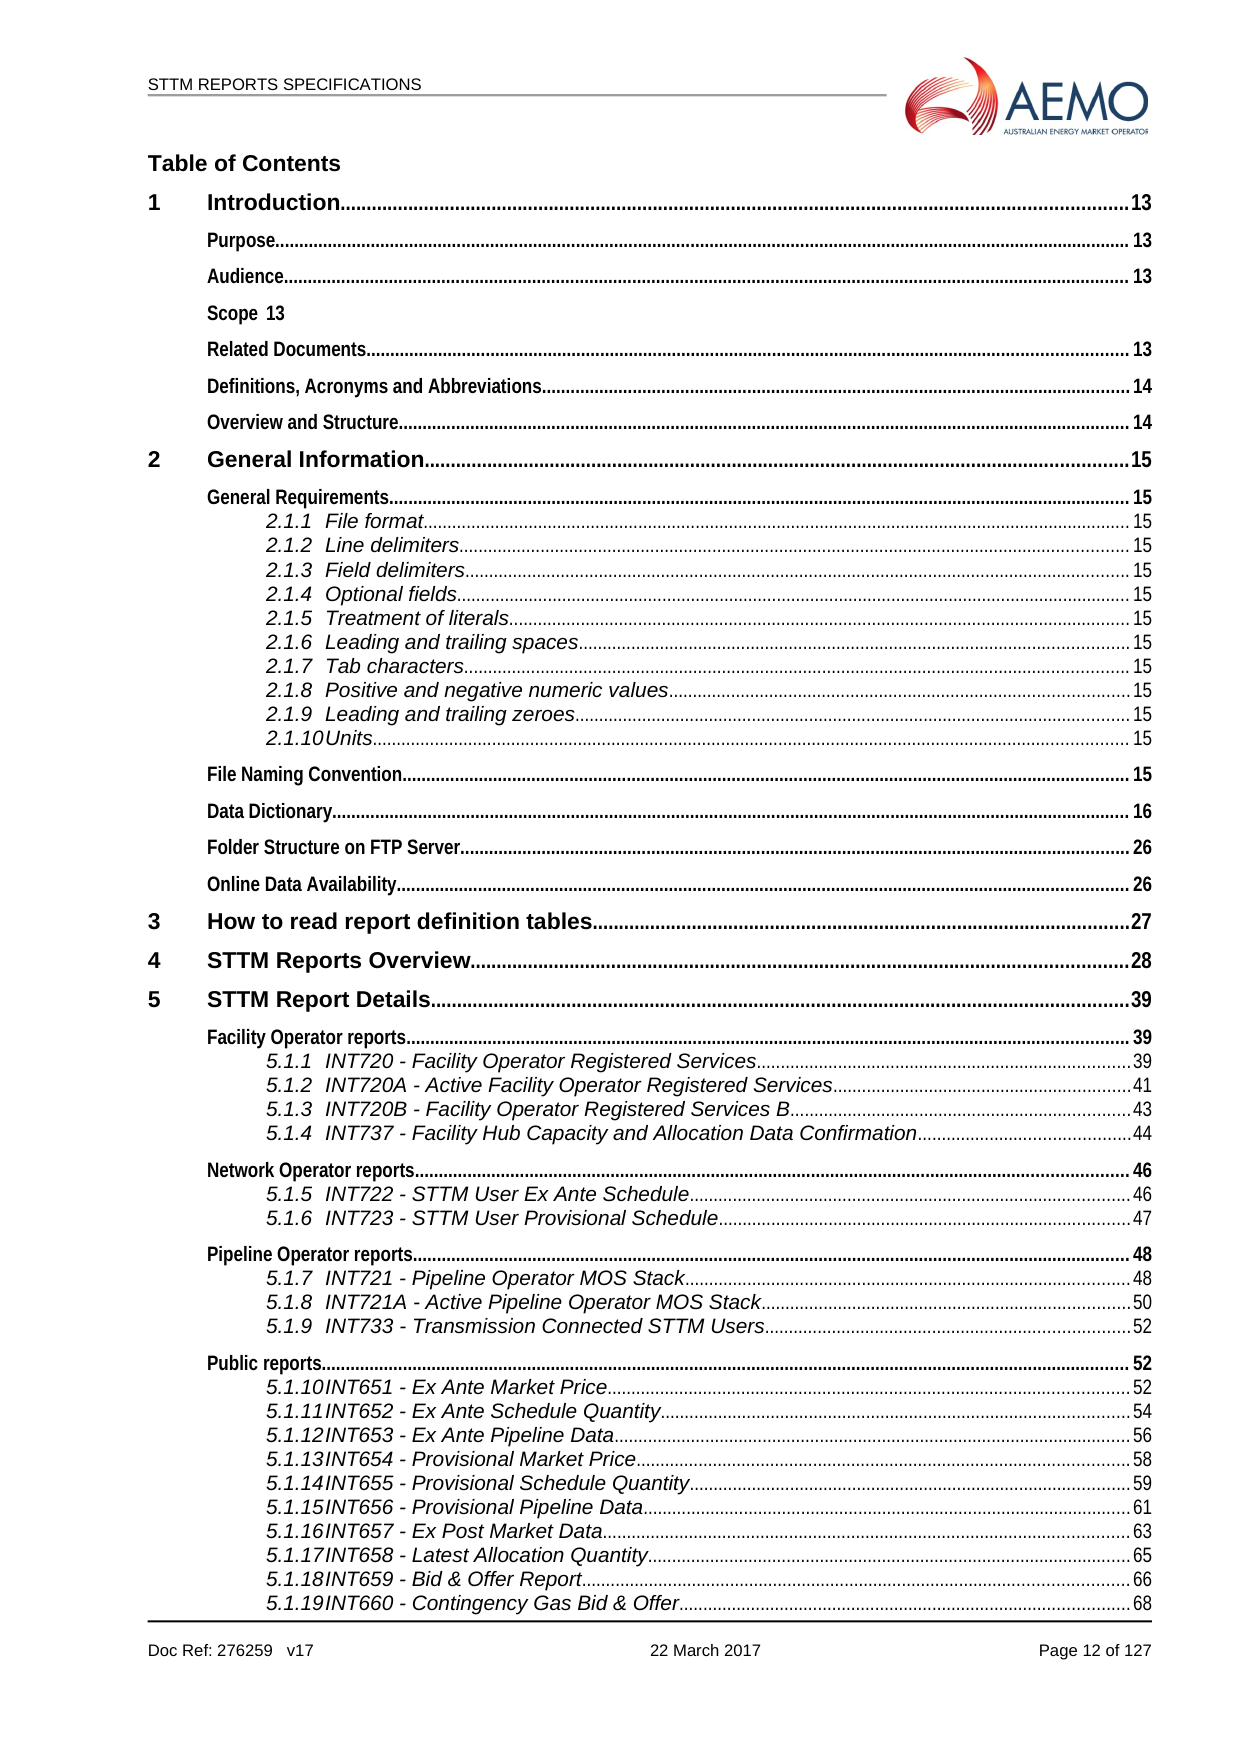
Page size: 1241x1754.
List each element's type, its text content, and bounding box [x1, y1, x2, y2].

text Facility Operator reports 39 [207, 1025, 1152, 1049]
text Purpose 13 [207, 228, 1152, 252]
text 5.1.15 INT656 - Provisional Pipeline Data 61 [266, 1495, 1152, 1519]
text 5.1.3 INT720B - Facility Operator Registered Services B 43 [266, 1097, 1152, 1121]
text General Requirements 15 [207, 485, 1152, 509]
text 5.1.2 INT720A - Active Facility Operator Registered Services 41 [266, 1073, 1152, 1097]
text 2.1.10 Units 15 [266, 726, 1152, 750]
text 5.1.10 INT651 - Ex Ante Market Price 52 [266, 1375, 1152, 1399]
text Public reports 52 [207, 1351, 1152, 1375]
text Folder Structure on FTP Server 26 [207, 835, 1152, 859]
text 5.1.1 INT720 - Facility Operator Registered Services 39 [266, 1049, 1152, 1073]
text Audience 13 [207, 264, 1152, 288]
text 5.1.18 INT659 - Bid & Offer Report 66 [266, 1567, 1152, 1591]
text 5.1.12 INT653 - Ex Ante Pipeline Data 56 [266, 1423, 1152, 1447]
text 1 Introduction 13 [148, 189, 1152, 215]
text 5.1.17 INT658 - Latest Allocation Quantity 65 [266, 1543, 1152, 1567]
text 2.1.2 Line delimiters 15 [266, 533, 1152, 557]
text 5.1.11 INT652 - Ex Ante Schedule Quantity 54 [266, 1399, 1152, 1423]
text 5.1.6 INT723 - STTM User Provisional Schedule 47 [266, 1206, 1152, 1229]
text Scope 13 [207, 301, 1152, 324]
text 5.1.13 INT654 - Provisional Market Price 58 [266, 1447, 1152, 1471]
text 5.1.7 INT721 - Pipeline Operator MOS Stack 48 [266, 1266, 1152, 1290]
text 5.1.14 INT655 - Provisional Schedule Quantity 59 [266, 1471, 1152, 1495]
text Table of Contents [148, 150, 1152, 176]
text 5 STTM Report Details 39 [148, 986, 1152, 1012]
text Related Documents 13 [207, 337, 1152, 361]
text Definitions, Acronyms and Abbreviations 14 [207, 373, 1152, 397]
text 5.1.16 INT657 - Ex Post Market Data 63 [266, 1519, 1152, 1543]
text 5.1.8 INT721A - Active Pipeline Operator MOS Stack 50 [266, 1290, 1152, 1314]
text Pipeline Operator reports 48 [207, 1242, 1152, 1266]
picture [904, 56, 1148, 134]
text 2 General Information 15 [148, 446, 1152, 473]
text 2.1.1 File format 15 [266, 509, 1152, 533]
text Online Data Availability 26 [207, 872, 1152, 896]
text 3 How to read report definition tables 27 [148, 908, 1152, 934]
text 4 STTM Reports Overview 28 [148, 947, 1152, 973]
text 2.1.5 Treatment of literals 15 [266, 606, 1152, 629]
text 5.1.5 INT722 - STTM User Ex Ante Schedule 46 [266, 1181, 1152, 1206]
text File Naming Convention 15 [207, 762, 1152, 786]
text 5.1.4 INT737 - Facility Hub Capacity and Allocation Data Confirmation 44 [266, 1121, 1152, 1145]
text Network Operator reports 46 [207, 1157, 1152, 1181]
text 2.1.7 Tab characters 15 [266, 654, 1152, 678]
text 5.1.19 INT660 - Contingency Gas Bid & Offer 68 [266, 1591, 1152, 1615]
text 2.1.8 Positive and negative numeric values 15 [266, 678, 1152, 702]
text 2.1.9 Leading and trailing zeroes 15 [266, 702, 1152, 726]
text 2.1.3 Field delimiters 15 [266, 557, 1152, 581]
text Data Dictionary 16 [207, 799, 1152, 823]
text 2.1.6 Leading and trailing spaces 15 [266, 629, 1152, 654]
text 5.1.9 INT733 - Transmission Connected STTM Users 52 [266, 1314, 1152, 1338]
text 2.1.4 Optional fields 15 [266, 581, 1152, 606]
text Overview and Structure 14 [207, 410, 1152, 434]
